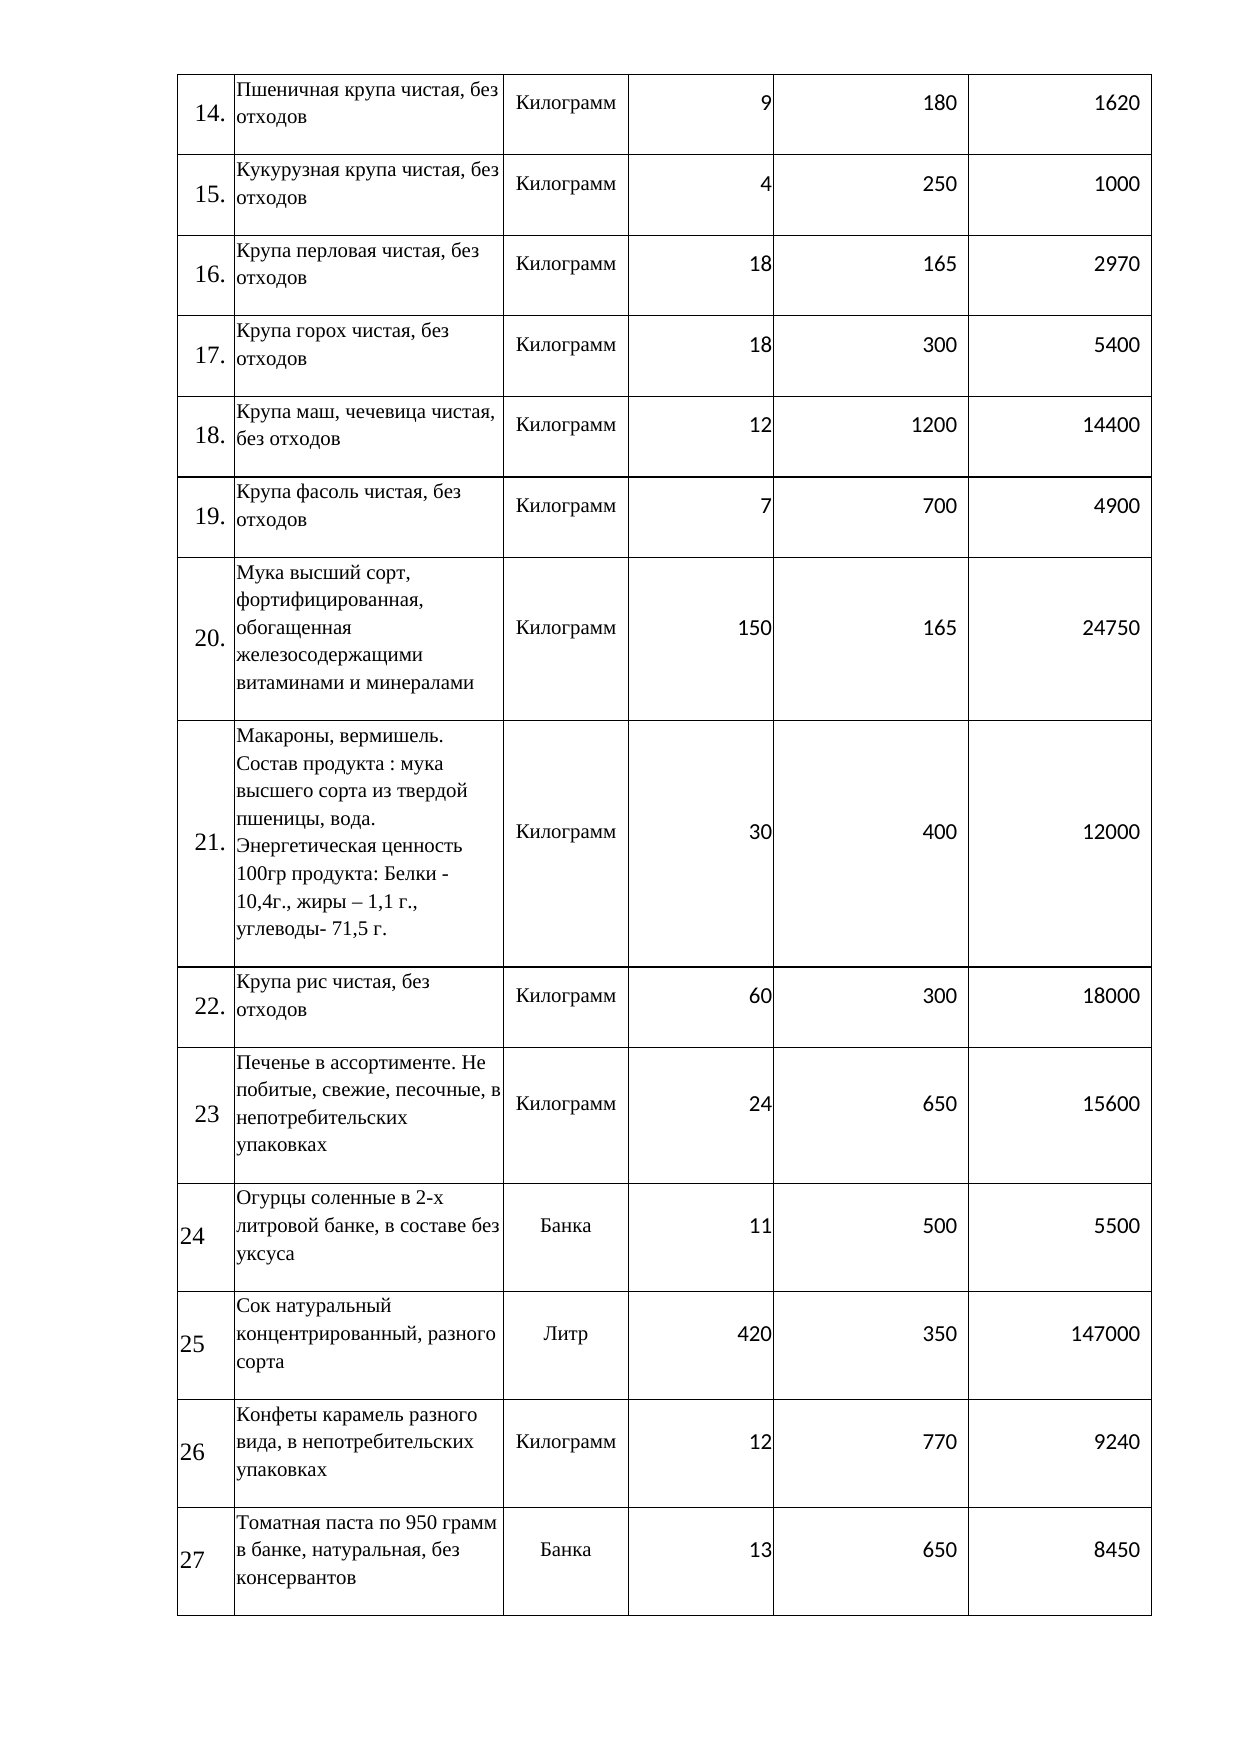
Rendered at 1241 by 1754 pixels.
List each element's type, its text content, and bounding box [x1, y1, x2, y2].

table_cell 18 [629, 316, 773, 396]
table_cell Макароны, вермишель. Состав продукта : мука высшего сорта из твердой пшеницы, вода. Энергетическая ценность 100гр продукта: Белки -10,4г., жиры – 1,1 г., углеводы- 71,5 г. [235, 721, 503, 966]
table_cell 24 [629, 1048, 773, 1183]
table_cell Мука высший сорт, фортифицированная, обогащенная железосодержащими витаминами и минералами [235, 558, 503, 720]
table_cell Килограмм [504, 397, 628, 476]
table_cell Крупа горох чистая, без отходов [235, 316, 503, 396]
table_cell [178, 316, 234, 396]
table_cell 9 [629, 75, 773, 154]
table_cell 770 [774, 1400, 968, 1507]
table_cell [178, 558, 234, 720]
table_cell 1620 [969, 75, 1151, 154]
table_cell Килограмм [504, 236, 628, 315]
table_cell 1000 [969, 155, 1151, 235]
table_cell Килограмм [504, 721, 628, 966]
table_cell 400 [774, 721, 968, 966]
table_cell 27 [178, 1508, 234, 1615]
table_cell 11 [629, 1184, 773, 1291]
table_cell Крупа маш, чечевица чистая, без отходов [235, 397, 503, 476]
table_cell 4900 [969, 478, 1151, 557]
table_cell [178, 721, 234, 966]
table_cell 180 [774, 75, 968, 154]
table_cell 8450 [969, 1508, 1151, 1615]
table_cell [178, 75, 234, 154]
table_cell Томатная паста по 950 грамм в банке, натуральная, без консервантов [235, 1508, 503, 1615]
table_cell Килограмм [504, 968, 628, 1047]
table_cell 24750 [969, 558, 1151, 720]
table_cell 12 [629, 1400, 773, 1507]
table_cell [178, 236, 234, 315]
table_cell 30 [629, 721, 773, 966]
table_cell Кукурузная крупа чистая, без отходов [235, 155, 503, 235]
table_cell 650 [774, 1508, 968, 1615]
table_cell Сок натуральный концентрированный, разного сорта [235, 1292, 503, 1399]
table_cell Крупа фасоль чистая, без отходов [235, 478, 503, 557]
table_cell 15600 [969, 1048, 1151, 1183]
table_cell [178, 155, 234, 235]
table_cell 700 [774, 478, 968, 557]
table_cell Конфеты карамель разного вида, в непотребительских упаковках [235, 1400, 503, 1507]
table_cell 300 [774, 316, 968, 396]
table_cell Пшеничная крупа чистая, без отходов [235, 75, 503, 154]
table_cell Килограмм [504, 478, 628, 557]
table_cell 1200 [774, 397, 968, 476]
table_cell Килограмм [504, 558, 628, 720]
table_cell 25 [178, 1292, 234, 1399]
table_cell 23 [178, 1048, 234, 1183]
table_cell Килограмм [504, 75, 628, 154]
table_cell Крупа перловая чистая, без отходов [235, 236, 503, 315]
table_cell 18 [629, 236, 773, 315]
table_cell 7 [629, 478, 773, 557]
table_cell 13 [629, 1508, 773, 1615]
table_cell 26 [178, 1400, 234, 1507]
table_cell 14400 [969, 397, 1151, 476]
table_cell 150 [629, 558, 773, 720]
table_cell Килограмм [504, 155, 628, 235]
table_cell 60 [629, 968, 773, 1047]
table_cell 24 [178, 1184, 234, 1291]
table_cell 9240 [969, 1400, 1151, 1507]
table_cell Огурцы соленные в 2-х литровой банке, в составе без уксуса [235, 1184, 503, 1291]
table_cell 165 [774, 236, 968, 315]
table_cell 2970 [969, 236, 1151, 315]
table_cell [178, 478, 234, 557]
table_cell Банка [504, 1184, 628, 1291]
table_cell 4 [629, 155, 773, 235]
table_cell 650 [774, 1048, 968, 1183]
table_cell 18000 [969, 968, 1151, 1047]
table_cell Килограмм [504, 1400, 628, 1507]
table_cell 12000 [969, 721, 1151, 966]
table_cell 500 [774, 1184, 968, 1291]
table_cell 420 [629, 1292, 773, 1399]
table_cell Килограмм [504, 316, 628, 396]
table_cell 5500 [969, 1184, 1151, 1291]
table_cell 12 [629, 397, 773, 476]
table_cell [178, 397, 234, 476]
table_cell 250 [774, 155, 968, 235]
table_cell 147000 [969, 1292, 1151, 1399]
table_cell 165 [774, 558, 968, 720]
table_cell Крупа рис чистая, без отходов [235, 968, 503, 1047]
table_cell Килограмм [504, 1048, 628, 1183]
table_cell Литр [504, 1292, 628, 1399]
table_cell Банка [504, 1508, 628, 1615]
table_cell 5400 [969, 316, 1151, 396]
table_cell 300 [774, 968, 968, 1047]
table_cell 350 [774, 1292, 968, 1399]
table_cell [178, 968, 234, 1047]
table_cell Печенье в ассортименте. Не побитые, свежие, песочные, в непотребительских упаковках [235, 1048, 503, 1183]
